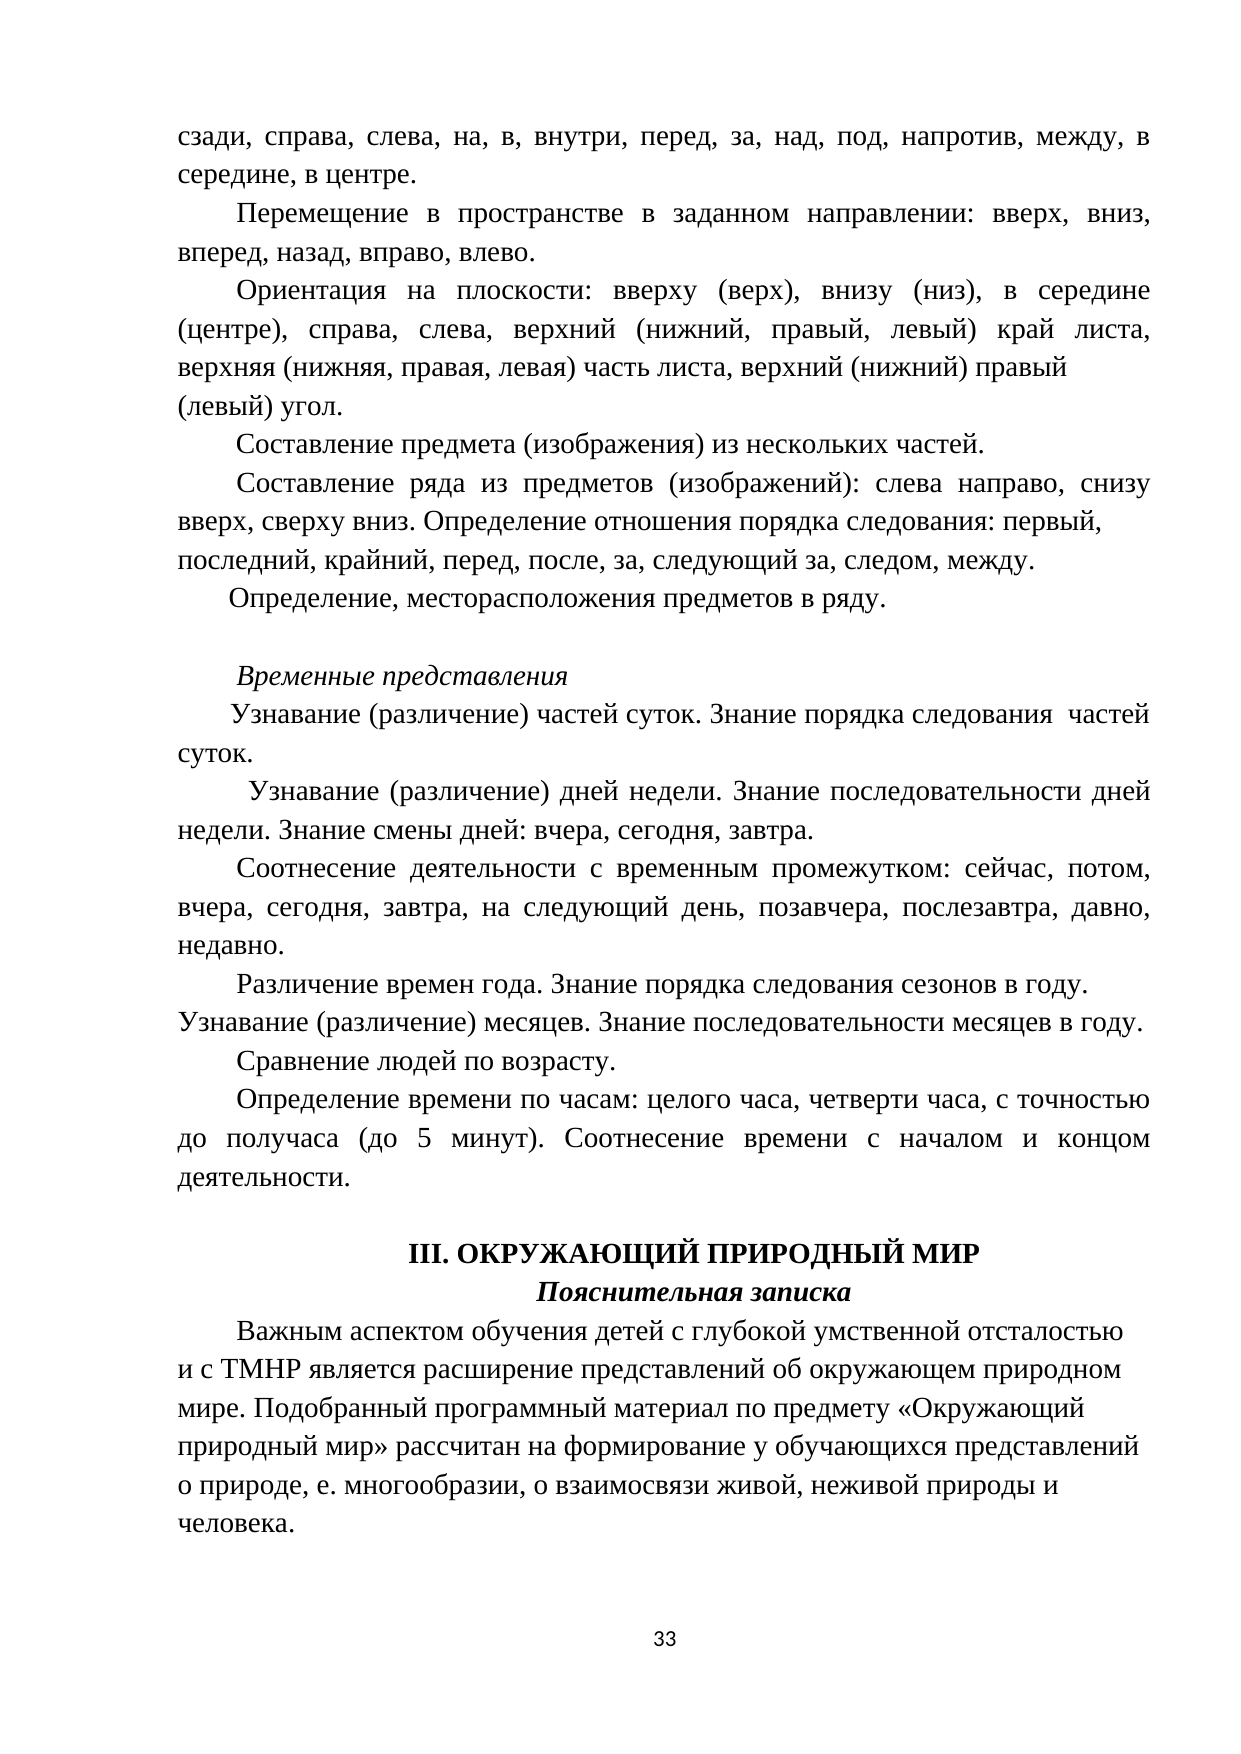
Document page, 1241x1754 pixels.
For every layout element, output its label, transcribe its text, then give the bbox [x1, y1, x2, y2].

text Соотнесение деятельности с временным промежутком: сейчас, потом, вчера, сегодня, завтра, на следующий день, позавчера, послезавтра, давно, недавно. [177, 850, 1152, 961]
text последний, крайний, перед, после, за, следующий за, следом, между. [177, 542, 1152, 576]
text Ориентация на плоскости: вверху (верх), внизу (низ), в середине (центре), справа, слева, верхний (нижний, правый, левый) край листа, верхняя (нижняя, правая, левая) часть листа, верхний (нижний) правый [177, 272, 1152, 383]
text Сравнение людей по возрасту. [177, 1043, 1152, 1077]
text Узнавание (различение) месяцев. Знание последовательности месяцев в году. [177, 1004, 1152, 1038]
text человека. [177, 1506, 1152, 1539]
text Важным аспектом обучения детей с глубокой умственной отсталостью [177, 1313, 1152, 1346]
text Определение, месторасположения предметов в ряду. [177, 581, 1152, 614]
text Перемещение в пространстве в заданном направлении: вверх, вниз, вперед, назад, вправо, влево. [177, 195, 1152, 267]
text и с ТМНР является расширение представлений об окружающем природном [177, 1351, 1152, 1385]
text Узнавание (различение) дней недели. Знание последовательности дней недели. Знание смены дней: вчера, сегодня, завтра. [177, 773, 1152, 845]
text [177, 118, 1152, 190]
text III. ОКРУЖАЮЩИЙ ПРИРОДНЫЙ МИР [177, 1236, 1152, 1269]
text Узнавание (различение) частей суток. Знание порядка следования частей суток. [177, 696, 1152, 768]
text Составление ряда из предметов (изображений): слева направо, снизу вверх, сверху вниз. Определение отношения порядка следования: первый, [177, 465, 1152, 537]
text (левый) угол. [177, 388, 1152, 421]
text природный мир» рассчитан на формирование у обучающихся представлений [177, 1428, 1152, 1462]
text Различение времен года. Знание порядка следования сезонов в году. [177, 966, 1152, 999]
text Временные представления [177, 658, 1152, 691]
text Определение времени по часам: целого часа, четверти часа, с точностью до получаса (до 5 минут). Соотнесение времени с началом и концом деятельности. [177, 1082, 1152, 1192]
text о природе, е. многообразии, о взаимосвязи живой, неживой природы и [177, 1467, 1152, 1501]
text мире. Подобранный программный материал по предмету «Окружающий [177, 1390, 1152, 1423]
text Составление предмета (изображения) из нескольких частей. [177, 426, 1152, 460]
text Пояснительная записка [177, 1274, 1152, 1308]
